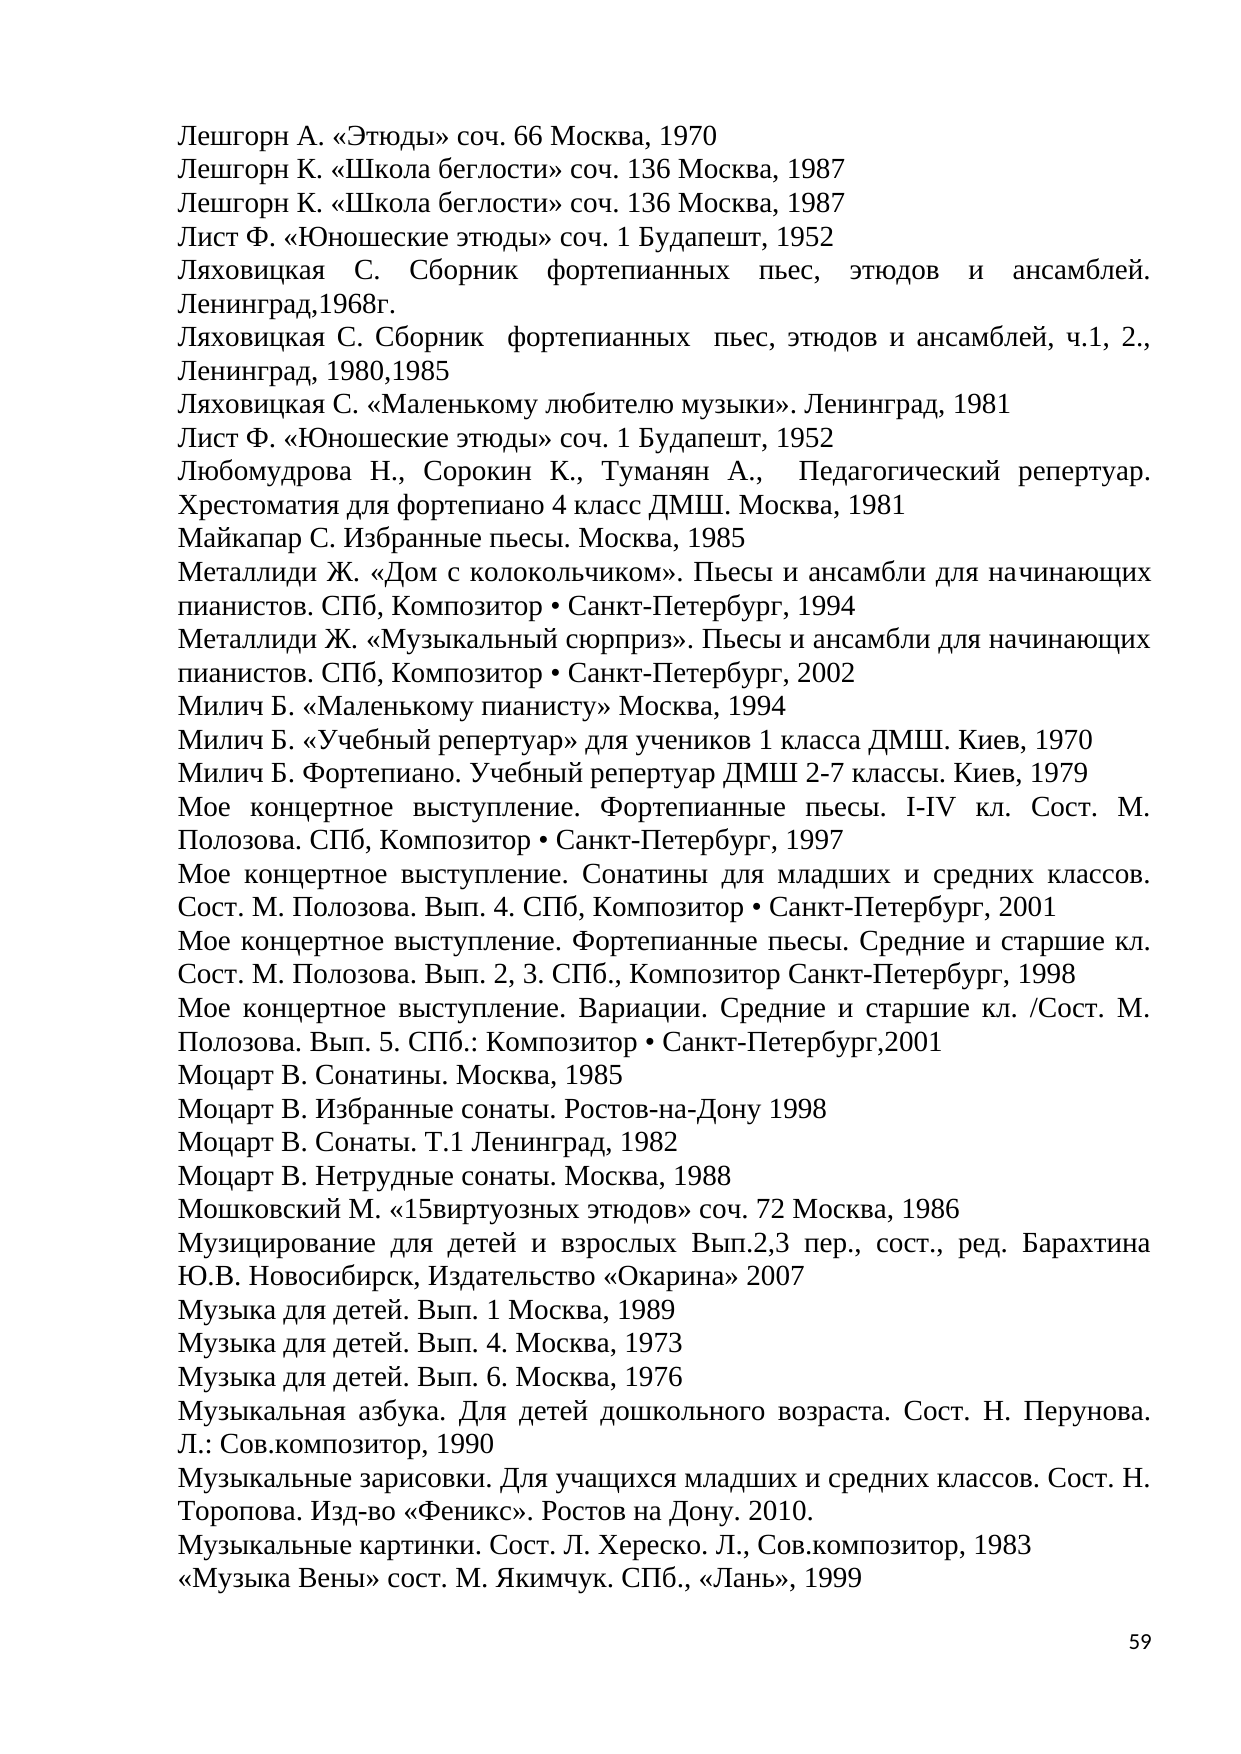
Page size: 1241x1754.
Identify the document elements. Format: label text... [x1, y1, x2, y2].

text Моцарт В. Сонаты. Т.1 Ленинград, 1982 [177, 1124, 1152, 1158]
text Металлиди Ж. «Дом с колокольчиком». Пьесы и ансамбли для начинающих пианистов. СПб, Композитор • Санкт-Петербург, 1994 [177, 554, 1152, 621]
text Мошковский М. «15виртуозных этюдов» соч. 72 Москва, 1986 [177, 1191, 1152, 1225]
text Музыка для детей. Вып. 6. Москва, 1976 [177, 1359, 1152, 1393]
text Музыкальные картинки. Сост. Л. Хереско. Л., Сов.композитор, 1983 [177, 1527, 1152, 1560]
text Лист Ф. «Юношеские этюды» соч. 1 Будапешт, 1952 [177, 219, 1152, 252]
text Мое концертное выступление. Сонатины для младших и средних классов. Сост. М. Полозова. Вып. 4. СПб, Композитор • Санкт-Петербург, 2001 [177, 856, 1152, 923]
text Мое концертное выступление. Фортепианные пьесы. Средние и старшие кл. Сост. М. Полозова. Вып. 2, 3. СПб., Композитор Санкт-Петербург, 1998 [177, 923, 1152, 990]
text Милич Б. Фортепиано. Учебный репертуар ДМШ 2-7 классы. Киев, 1979 [177, 755, 1152, 789]
text Металлиди Ж. «Музыкальный сюрприз». Пьесы и ансамбли для начинающих пианистов. СПб, Композитор • Санкт-Петербург, 2002 [177, 621, 1152, 688]
text Лешгорн К. «Школа беглости» соч. 136 Москва, 1987 [177, 152, 1152, 185]
text Ляховицкая С. Сборник фортепианных пьес, этюдов и ансамблей, ч.1, 2., Ленинград, 1980,1985 [177, 319, 1152, 386]
text Лешгорн К. «Школа беглости» соч. 136 Москва, 1987 [177, 185, 1152, 219]
text Милич Б. «Маленькому пианисту» Москва, 1994 [177, 688, 1152, 722]
text Мое концертное выступление. Вариации. Средние и старшие кл. /Сост. М. Полозова. Вып. 5. СПб.: Композитор • Санкт-Петербург,2001 [177, 990, 1152, 1057]
text Музыкальные зарисовки. Для учащихся младших и средних классов. Сост. Н. Торопова. Изд-во «Феникс». Ростов на Дону. 2010. [177, 1460, 1152, 1527]
text Лешгорн А. «Этюды» соч. 66 Москва, 1970 [177, 118, 1152, 152]
text Ляховицкая С. «Маленькому любителю музыки». Ленинград, 1981 [177, 386, 1152, 420]
text Музыка для детей. Вып. 4. Москва, 1973 [177, 1326, 1152, 1359]
text «Музыка Вены» сост. М. Якимчук. СПб., «Лань», 1999 [177, 1560, 1152, 1594]
text Музыка для детей. Вып. 1 Москва, 1989 [177, 1292, 1152, 1326]
text Милич Б. «Учебный репертуар» для учеников 1 класса ДМШ. Киев, 1970 [177, 722, 1152, 755]
text Моцарт В. Нетрудные сонаты. Москва, 1988 [177, 1158, 1152, 1191]
text Майкапар С. Избранные пьесы. Москва, 1985 [177, 521, 1152, 554]
text Ляховицкая С. Сборник фортепианных пьес, этюдов и ансамблей. Ленинград,1968г. [177, 252, 1152, 319]
text Мое концертное выступление. Фортепианные пьесы. I-IV кл. Сост. М. Полозова. СПб, Композитор • Санкт-Петербург, 1997 [177, 789, 1152, 856]
text Моцарт В. Сонатины. Москва, 1985 [177, 1057, 1152, 1091]
text Музицирование для детей и взрослых Вып.2,3 пер., сост., ред. Барахтина Ю.В. Новосибирск, Издательство «Окарина» 2007 [177, 1225, 1152, 1292]
text Моцарт В. Избранные сонаты. Ростов-на-Дону 1998 [177, 1091, 1152, 1124]
text Любомудрова Н., Сорокин К., Туманян А., Педагогический репертуар. Хрестоматия для фортепиано 4 класс ДМШ. Москва, 1981 [177, 453, 1152, 521]
text Музыкальная азбука. Для детей дошкольного возраста. Сост. Н. Перунова. Л.: Сов.композитор, 1990 [177, 1393, 1152, 1460]
text Лист Ф. «Юношеские этюды» соч. 1 Будапешт, 1952 [177, 420, 1152, 453]
